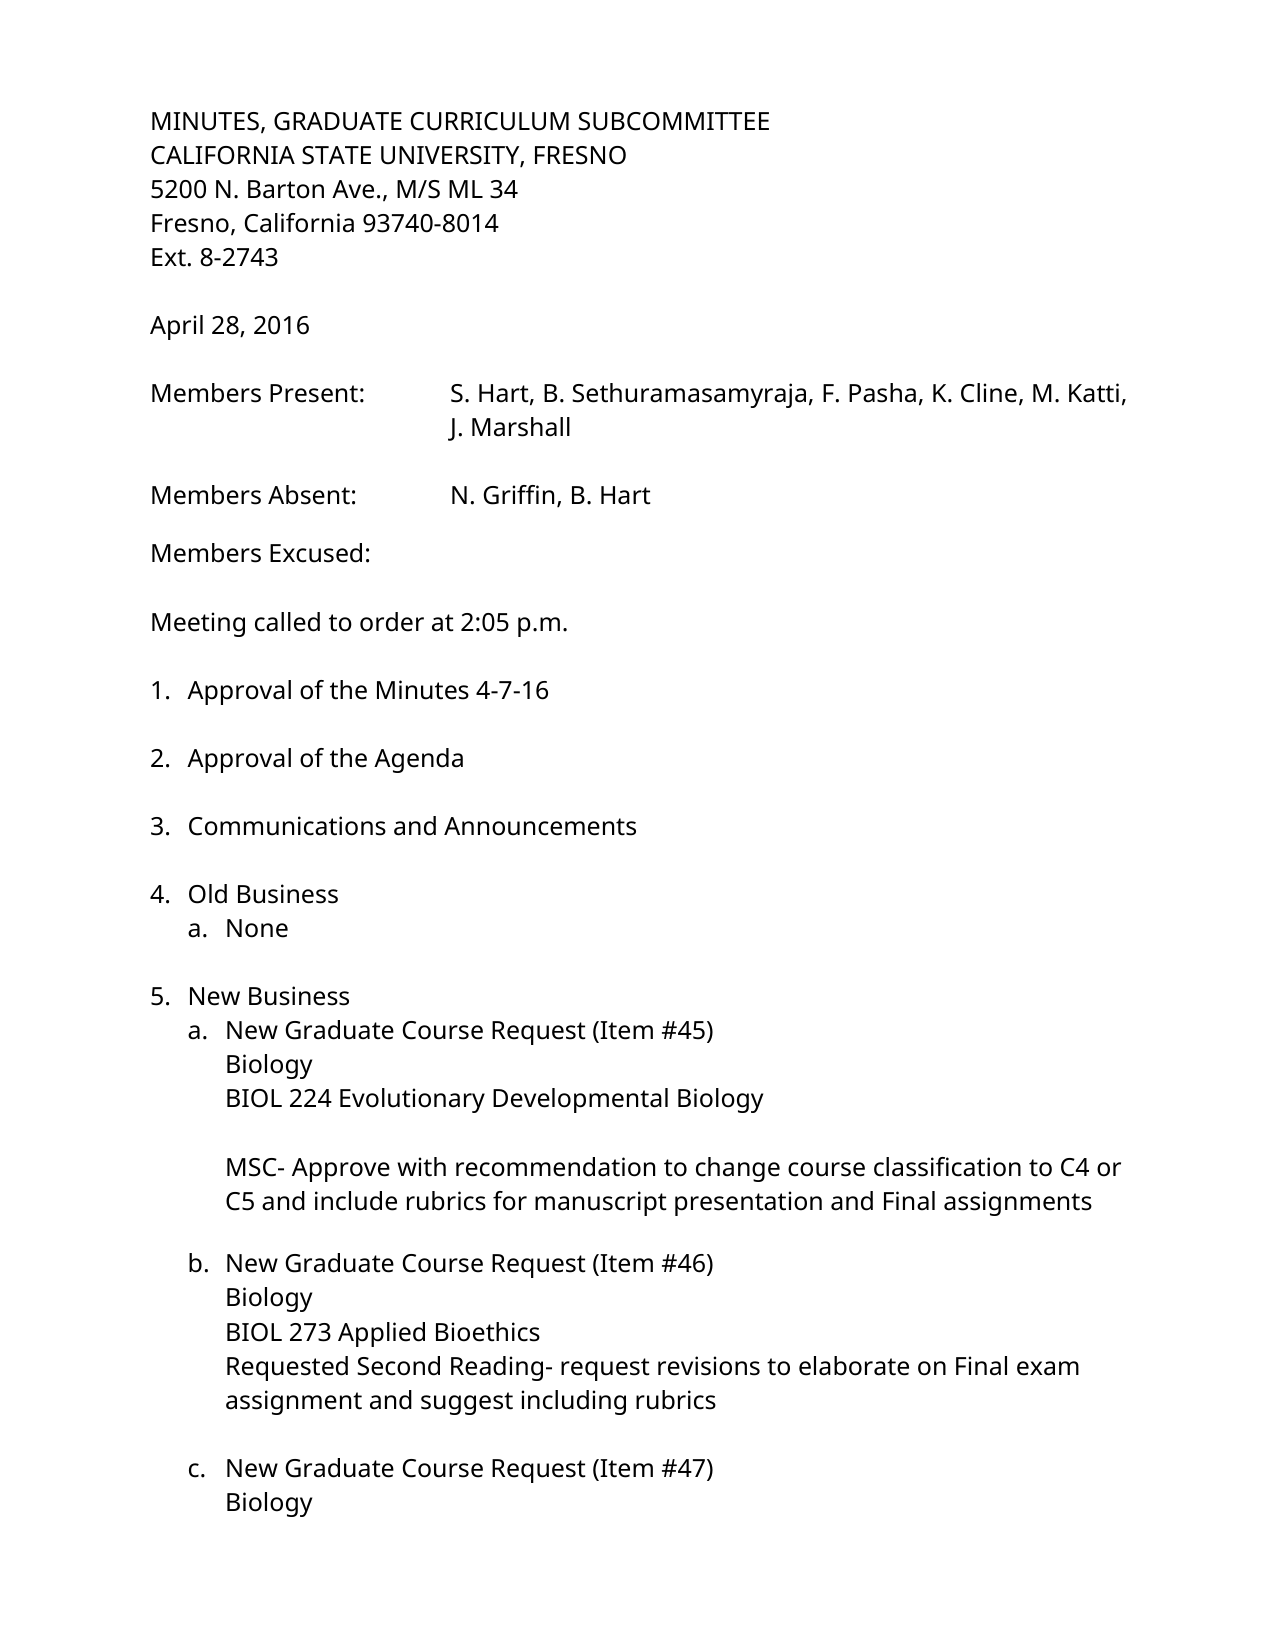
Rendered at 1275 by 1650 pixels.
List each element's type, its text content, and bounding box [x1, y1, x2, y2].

text Fresno, California 93740-8014 [150, 206, 1144, 240]
list Biology [225, 1280, 1144, 1314]
list Biology [225, 1047, 1144, 1081]
list New Graduate Course Request (Item #45) [187, 1013, 1144, 1047]
text April 28, 2016 [150, 308, 1144, 342]
list Approval of the Agenda [150, 740, 1144, 774]
text Ext. 8-2743 [150, 240, 1144, 274]
list None [187, 911, 1144, 945]
list MSC- Approve with recommendation to change course classification to C4 or C5 and include rubrics for manuscript presentation and Final assignments [225, 1149, 1144, 1217]
list Communications and Announcements [150, 808, 1144, 843]
list New Business [150, 979, 1144, 1013]
list Approval of the Minutes 4-7-16 [150, 672, 1144, 706]
text CALIFORNIA STATE UNIVERSITY, FRESNO [150, 138, 1144, 172]
list BIOL 224 Evolutionary Developmental Biology [225, 1081, 1144, 1115]
list BIOL 273 Applied Bioethics [225, 1314, 1144, 1348]
text Minutes, Graduate Curriculum Subcommittee [150, 104, 1144, 138]
text 5200 N. Barton Ave., M/S ML 34 [150, 172, 1144, 206]
list New Graduate Course Request (Item #47) [187, 1450, 1144, 1484]
text Members Absent: N. Griffin, B. Hart [150, 478, 1144, 512]
list Biology [225, 1484, 1144, 1518]
list Old Business [150, 877, 1144, 911]
text Meeting called to order at 2:05 p.m. [150, 604, 1144, 638]
text Members Excused: [150, 536, 1144, 570]
text Members Present: S. Hart, B. Sethuramasamyraja, F. Pasha, K. Cline, M. Katti, J. Marshall [150, 376, 1144, 444]
list New Graduate Course Request (Item #46) [187, 1246, 1144, 1280]
list Requested Second Reading- request revisions to elaborate on Final exam assignment and suggest including rubrics [225, 1348, 1144, 1416]
